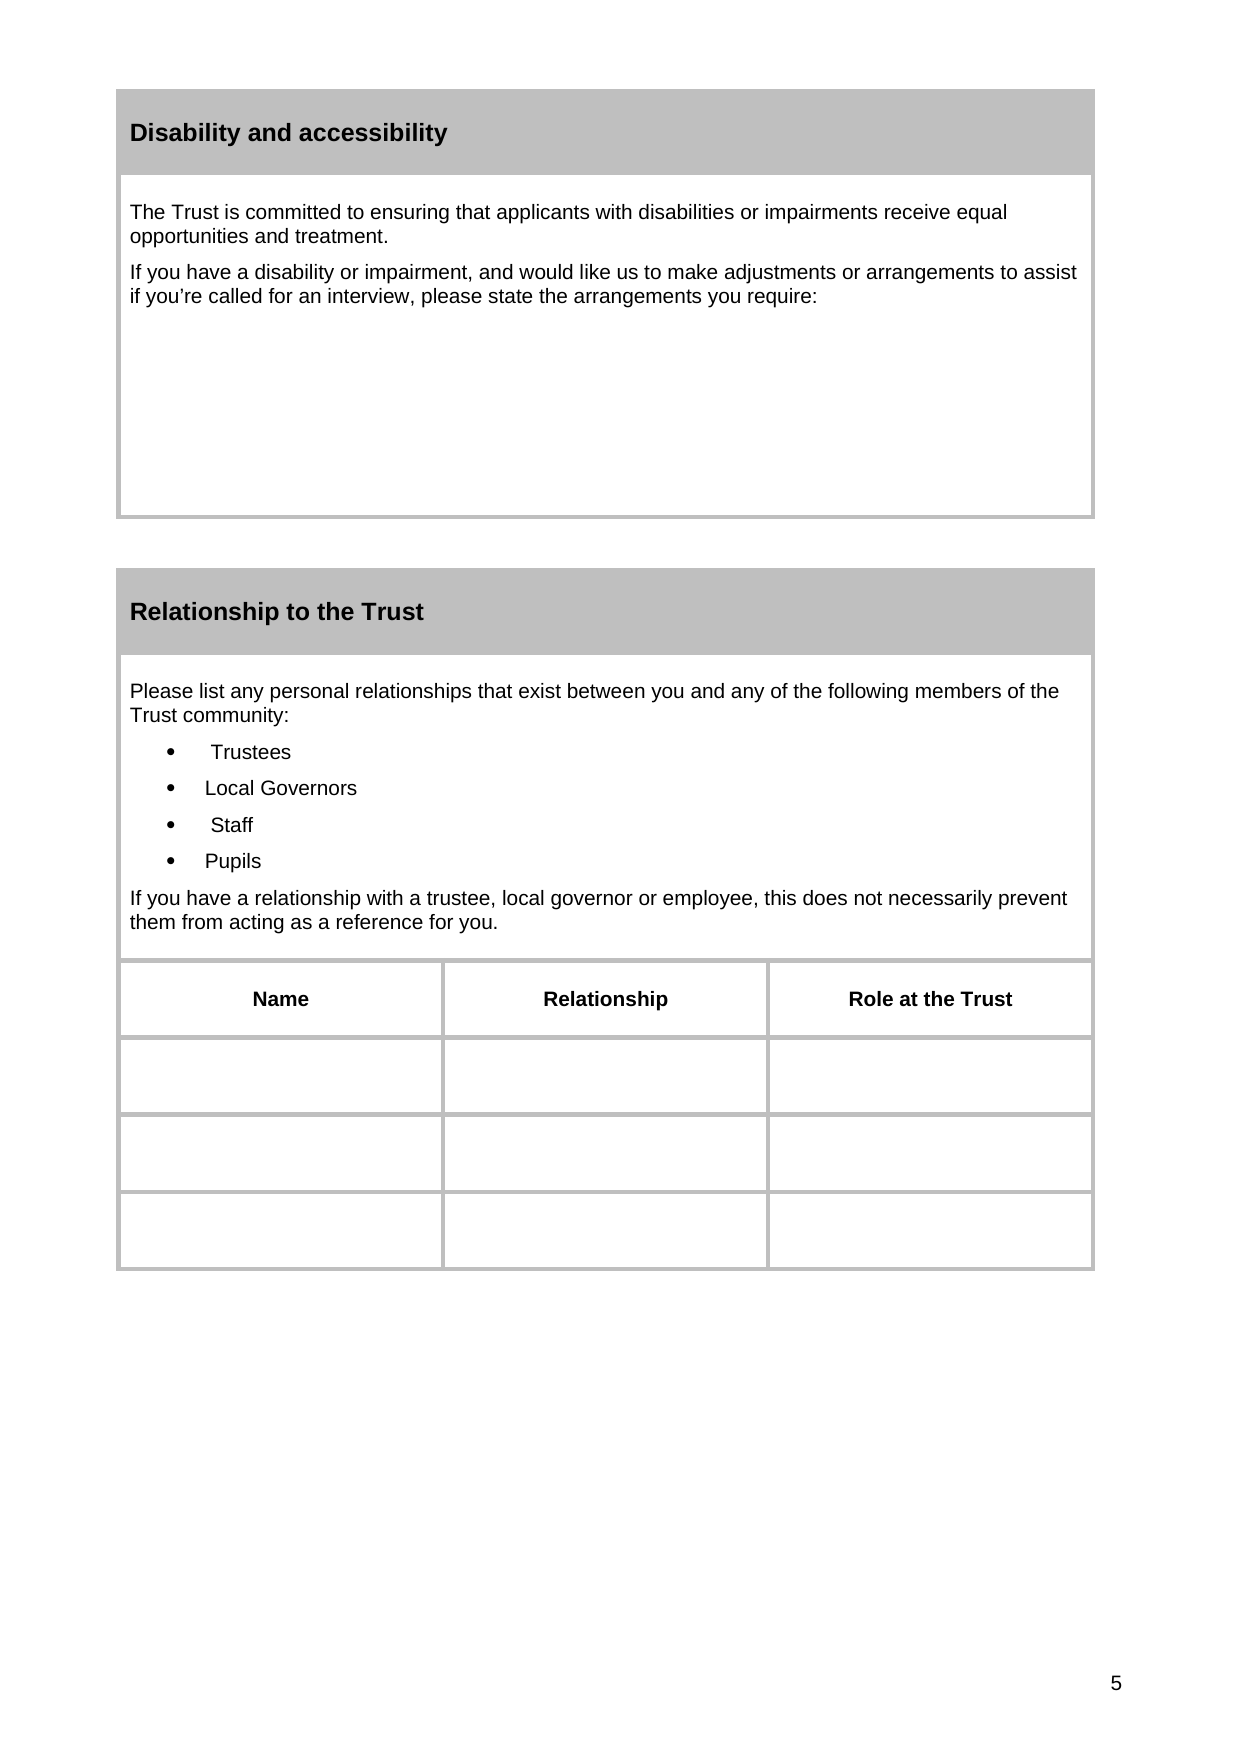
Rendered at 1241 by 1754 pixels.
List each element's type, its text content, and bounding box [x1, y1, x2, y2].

table_cell [770, 1040, 1091, 1112]
table_cell [121, 1117, 441, 1189]
table_header Relationship to the Trust [121, 573, 1091, 650]
table_header Disability and accessibility [121, 93, 1091, 171]
table_cell [770, 1194, 1091, 1267]
table_cell The Trust is committed to ensuring that applicants with disabilities or impairments receive equal opportunities and treatment. If you have a disability or impairment, and would like us to make adjustments or arrangements to assist if you’re called for an interview, please state the arrangements you require: [121, 175, 1091, 514]
table_cell Please list any personal relationships that exist between you and any of the following members of the Trust community: Trustees Local Governors Staff Pupils If you have a relationship with a trustee, local governor or employee, this does not necessarily prevent them from acting as a reference for you. [121, 655, 1091, 958]
table_cell Name [121, 963, 441, 1035]
table_cell [121, 1040, 441, 1112]
table_cell Relationship [445, 963, 766, 1035]
table_cell [445, 1194, 766, 1267]
table_cell Role at the Trust [770, 963, 1091, 1035]
table_cell [445, 1117, 766, 1189]
table_cell [770, 1117, 1091, 1189]
table_cell [445, 1040, 766, 1112]
table_cell [121, 1194, 441, 1267]
